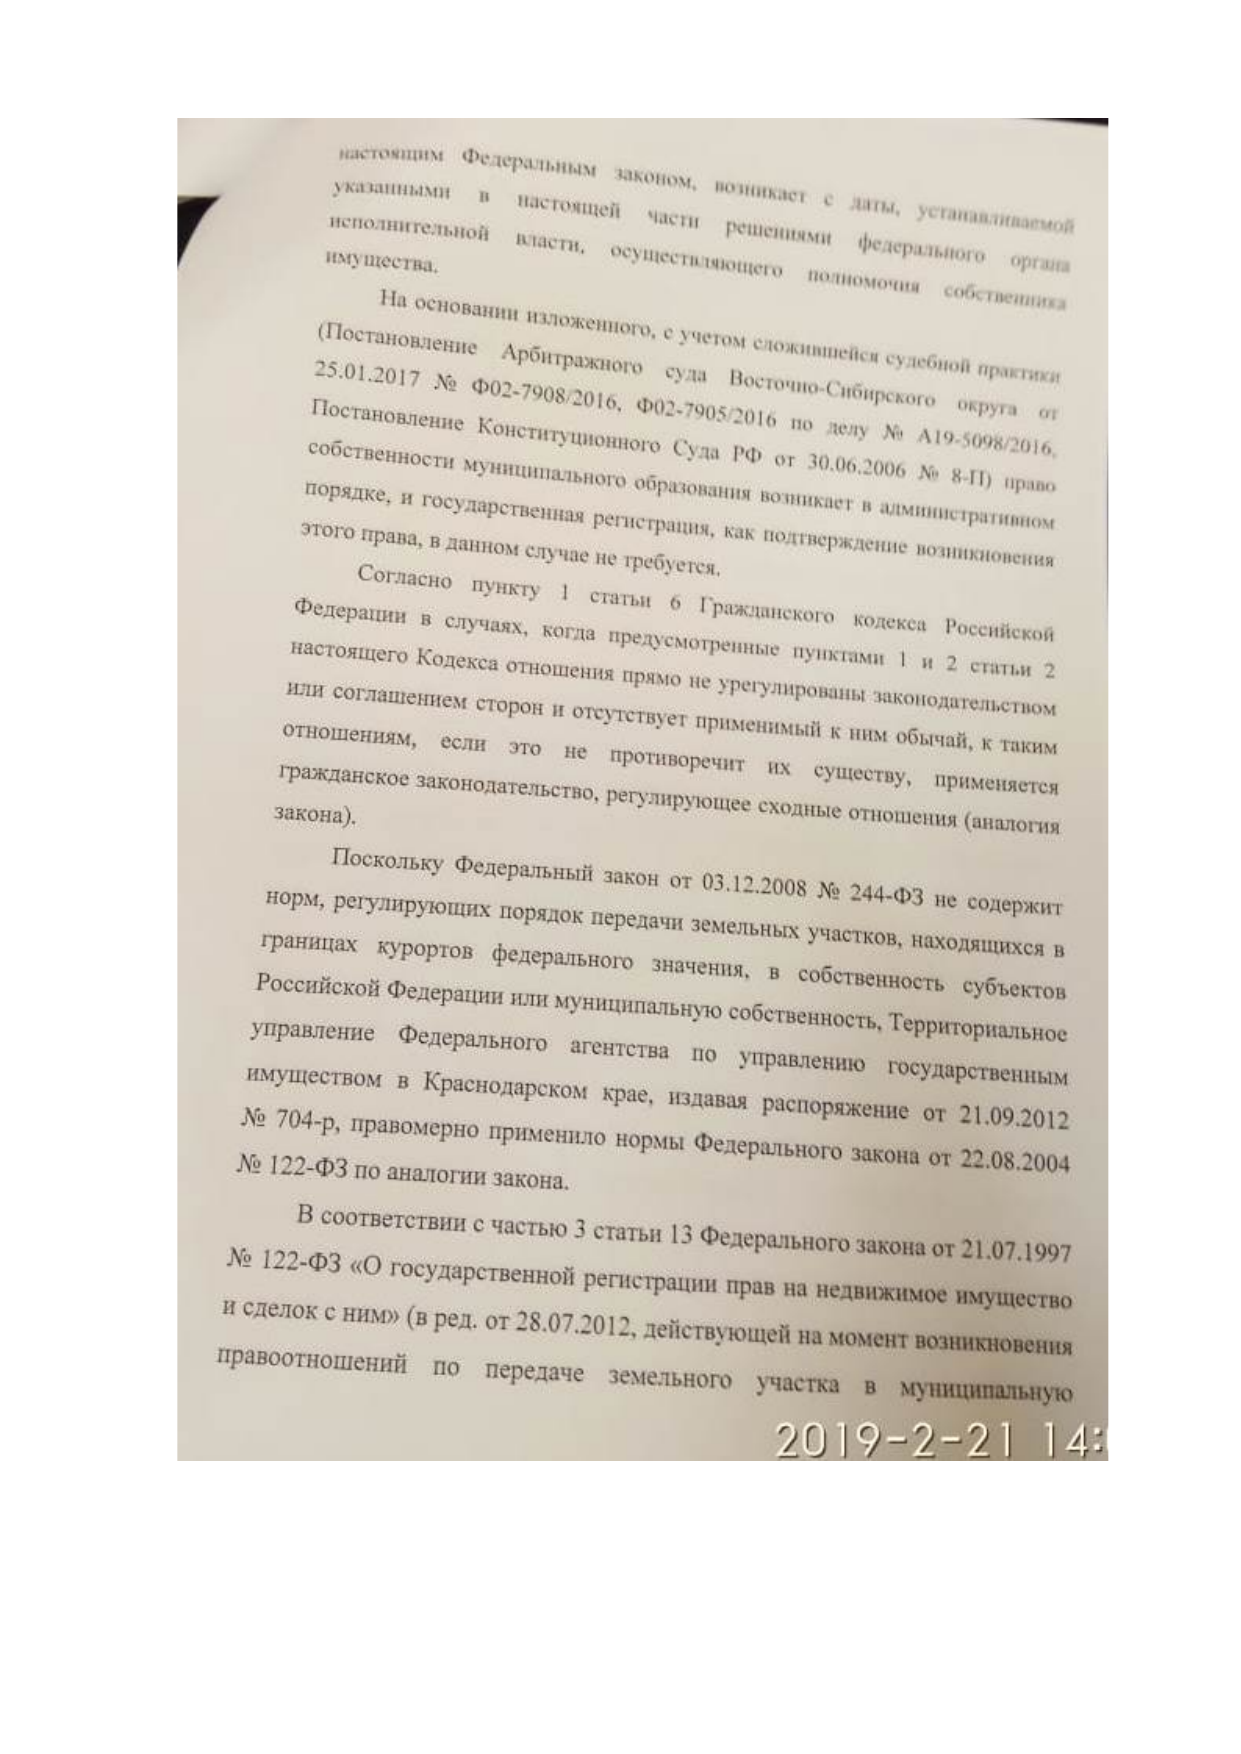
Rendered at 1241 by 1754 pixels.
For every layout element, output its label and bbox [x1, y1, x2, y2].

picture [177, 118, 1109, 1461]
